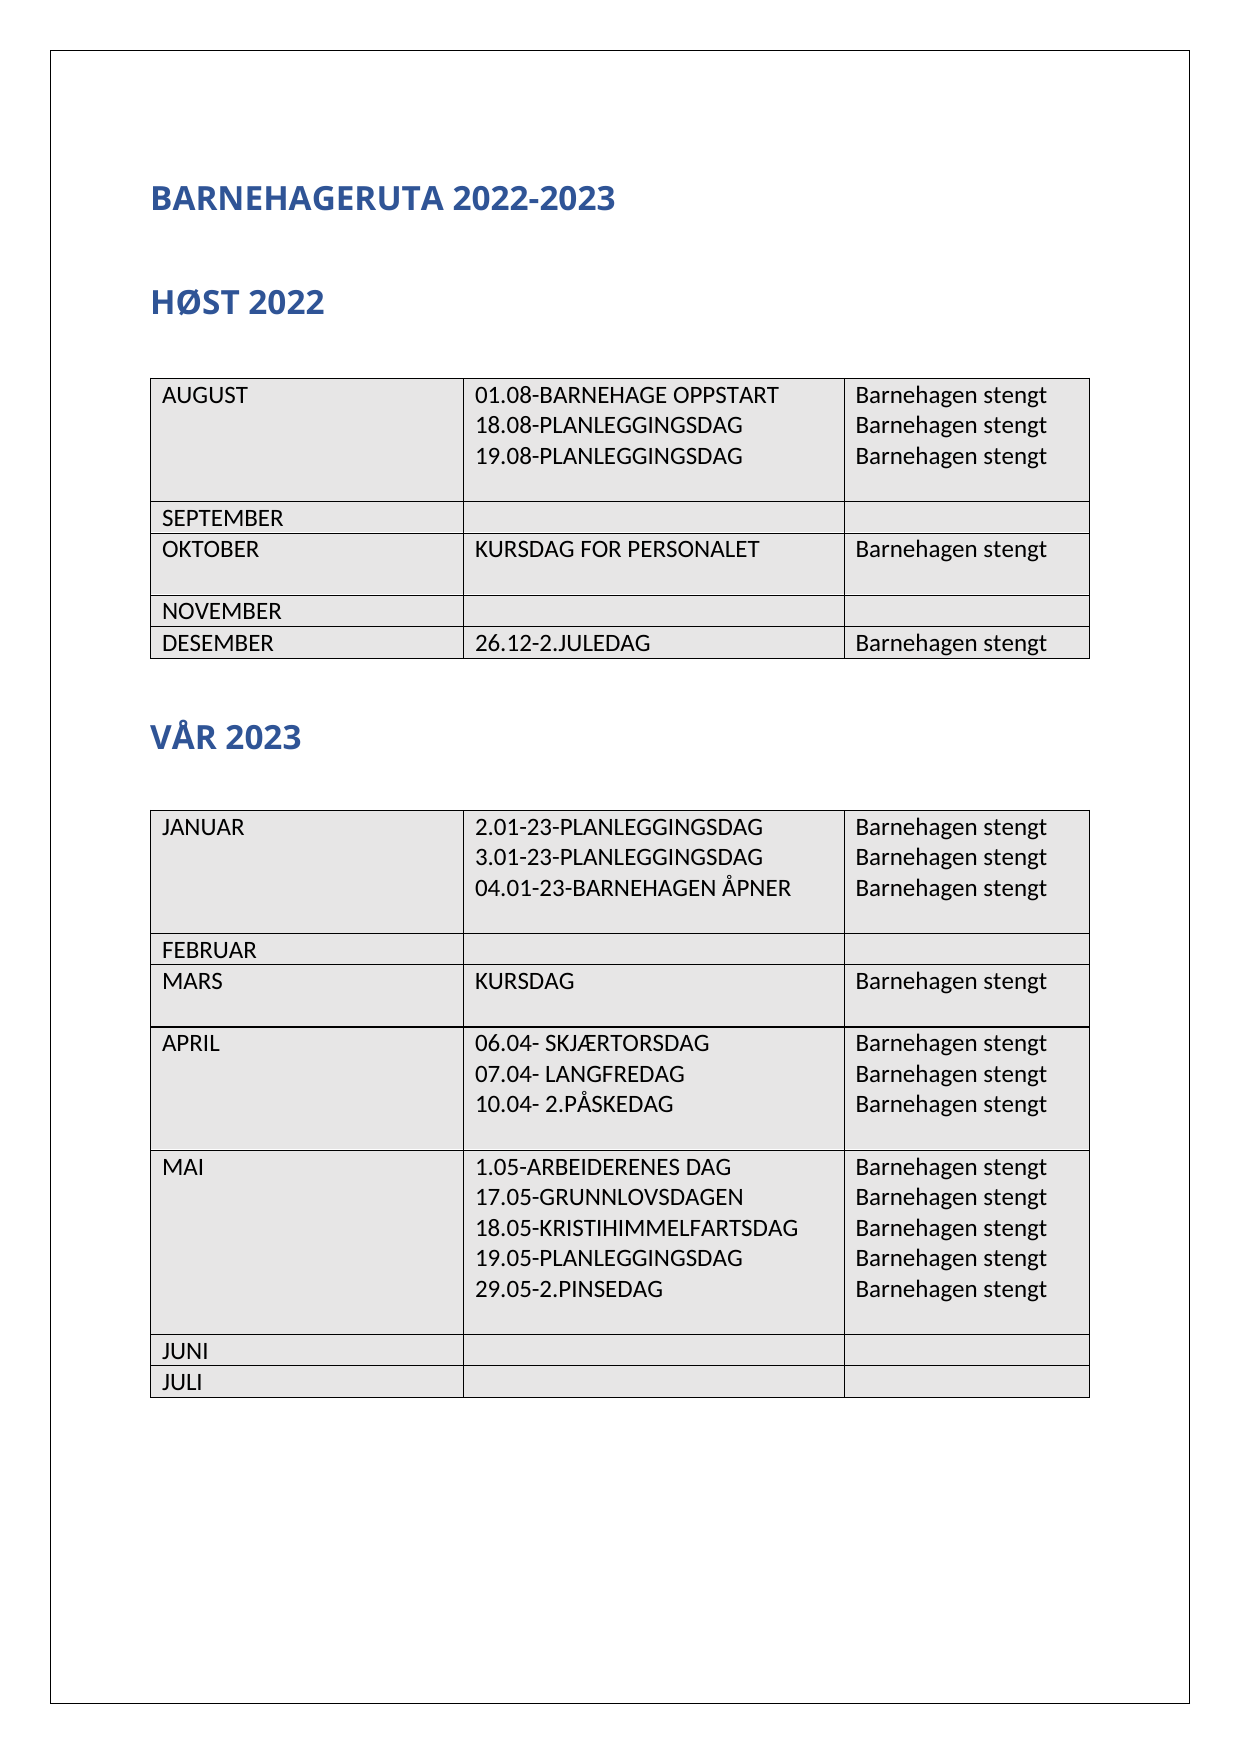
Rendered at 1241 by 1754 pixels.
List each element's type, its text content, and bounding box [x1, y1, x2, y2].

table_cell KURSDAG FOR PERSONALET [464, 534, 844, 594]
subtitle HØST 2022 [150, 279, 1090, 324]
table_cell Barnehagen stengt Barnehagen stengt Barnehagen stengt [845, 1028, 1089, 1149]
table_cell [464, 596, 844, 626]
table_header JANUAR [151, 811, 463, 933]
table_cell 1.05-ARBEIDERENES DAG 17.05-GRUNNLOVSDAGEN 18.05-KRISTIHIMMELFARTSDAG 19.05-PLANLEGGINGSDAG 29.05-2.PINSEDAG [464, 1151, 844, 1334]
table_cell Barnehagen stengt [845, 627, 1089, 658]
table_header Barnehagen stengt Barnehagen stengt Barnehagen stengt [845, 379, 1089, 501]
subtitle BARNEHAGERUTA 2022-2023 [150, 175, 1090, 220]
table_cell NOVEMBER [151, 596, 463, 626]
table_cell JUNI [151, 1335, 463, 1365]
table_cell [464, 502, 844, 532]
table_cell FEBRUAR [151, 934, 463, 964]
table_header 2.01-23-PLANLEGGINGSDAG 3.01-23-PLANLEGGINGSDAG 04.01-23-BARNEHAGEN ÅPNER [464, 811, 844, 933]
table_cell [845, 596, 1089, 626]
table_cell [845, 502, 1089, 532]
table_cell OKTOBER [151, 534, 463, 594]
subtitle VÅR 2023 [150, 714, 1090, 759]
table_header 01.08-BARNEHAGE OPPSTART 18.08-PLANLEGGINGSDAG 19.08-PLANLEGGINGSDAG [464, 379, 844, 501]
table_cell JULI [151, 1366, 463, 1397]
table_cell [845, 1335, 1089, 1365]
table_header AUGUST [151, 379, 463, 501]
table_cell 06.04- SKJÆRTORSDAG 07.04- LANGFREDAG 10.04- 2.PÅSKEDAG [464, 1028, 844, 1149]
table_cell SEPTEMBER [151, 502, 463, 532]
table_cell APRIL [151, 1028, 463, 1149]
table_cell MARS [151, 965, 463, 1026]
table_cell [845, 934, 1089, 964]
table_cell Barnehagen stengt Barnehagen stengt Barnehagen stengt Barnehagen stengt Barnehagen stengt [845, 1151, 1089, 1334]
table_cell [464, 1335, 844, 1365]
table_cell Barnehagen stengt [845, 534, 1089, 594]
table_header Barnehagen stengt Barnehagen stengt Barnehagen stengt [845, 811, 1089, 933]
table_cell [464, 934, 844, 964]
table_cell [464, 1366, 844, 1397]
table_cell KURSDAG [464, 965, 844, 1026]
table_cell [845, 1366, 1089, 1397]
table_cell DESEMBER [151, 627, 463, 658]
table_cell MAI [151, 1151, 463, 1334]
table_cell Barnehagen stengt [845, 965, 1089, 1026]
table_cell 26.12-2.JULEDAG [464, 627, 844, 658]
